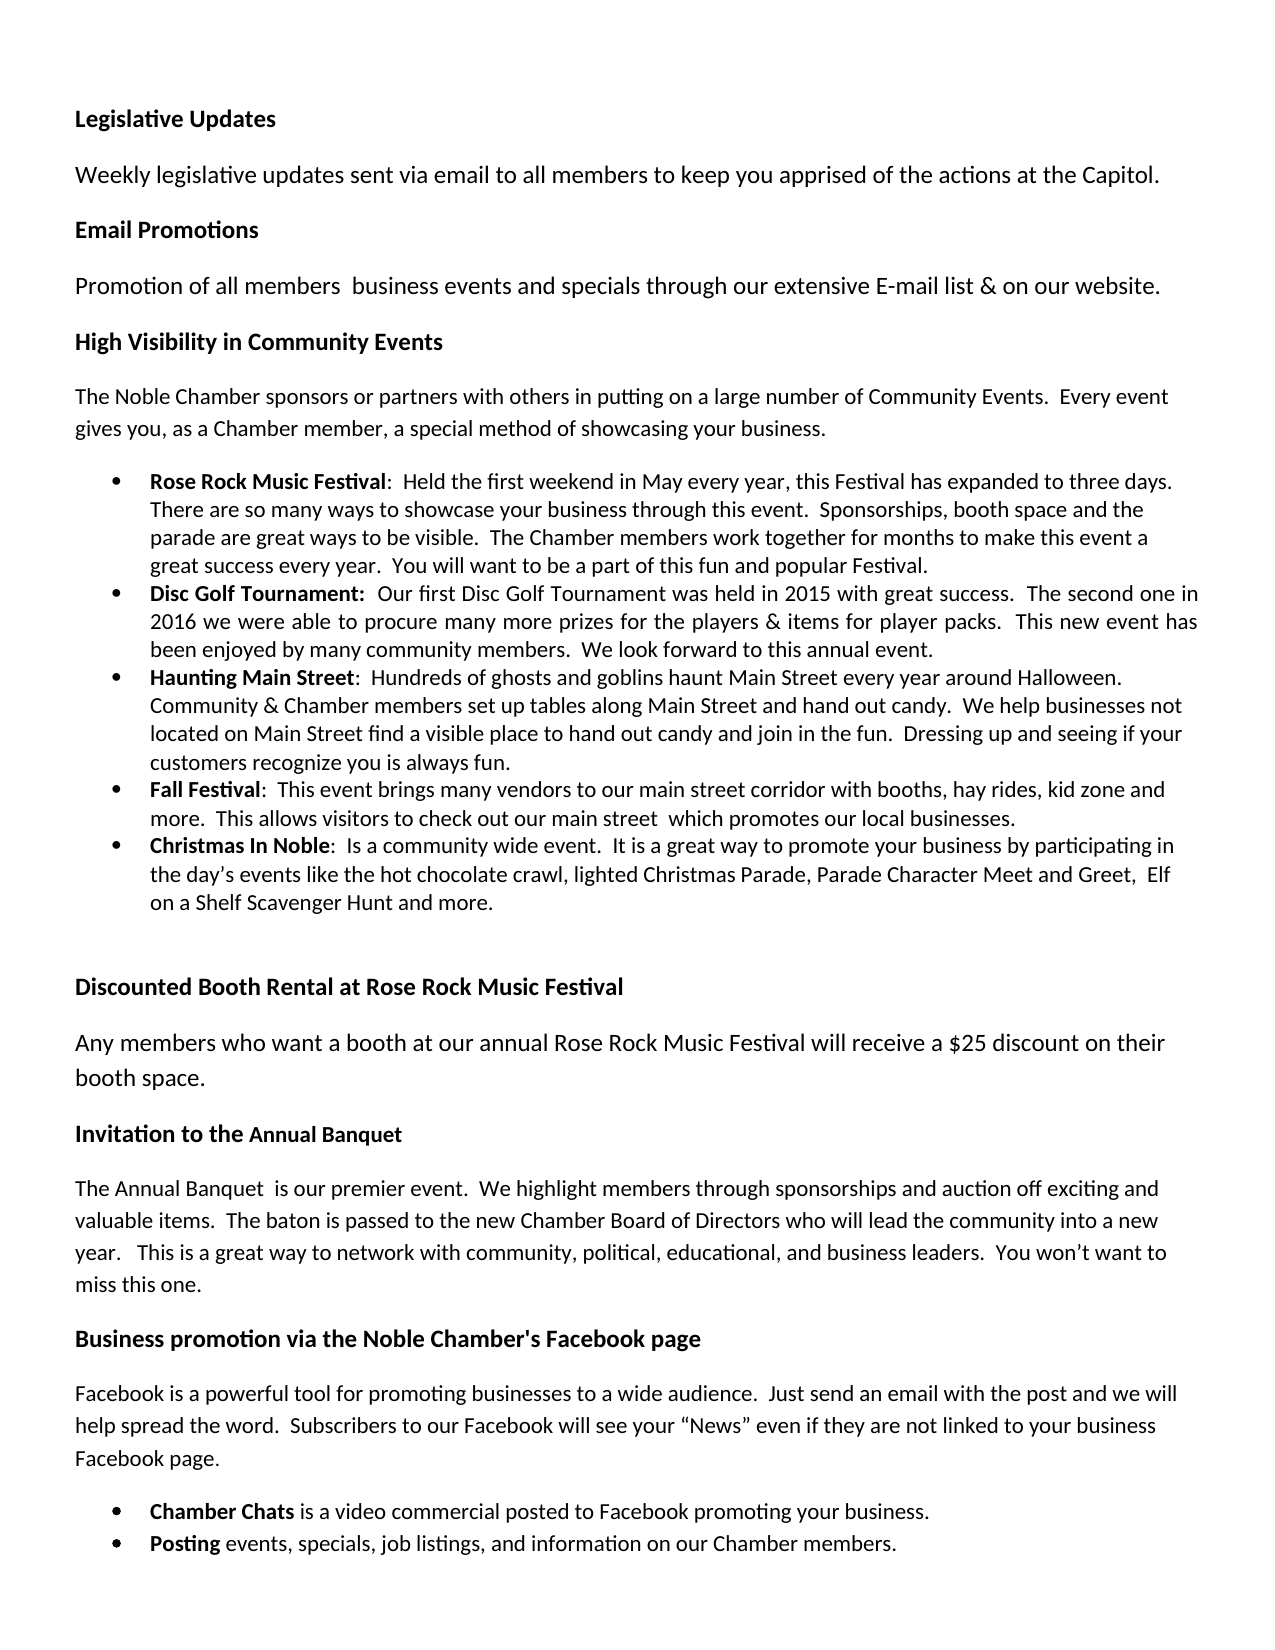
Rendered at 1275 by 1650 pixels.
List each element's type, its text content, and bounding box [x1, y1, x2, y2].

text Promotion of all members business events and specials through our extensive E-mail list & on our website. [75, 271, 1200, 301]
text Legislative Updates [75, 103, 1200, 133]
text Invitation to the Annual Banquet [75, 1118, 1200, 1149]
list Chamber Chats is a video commercial posted to Facebook promoting your business. [112, 1497, 1200, 1525]
text The Annual Banquet is our premier event. We highlight members through sponsorships and auction off exciting and valuable items. The baton is passed to the new Chamber Board of Directors who will lead the community into a new year. This is a great way to network with community, political, educational, and business leaders. You won’t want to miss this one. [75, 1174, 1200, 1299]
text The Noble Chamber sponsors or partners with others in putting on a large number of Community Events. Every event gives you, as a Chamber member, a special method of showcasing your business. [75, 382, 1200, 442]
list Disc Golf Tournament: Our first Disc Golf Tournament was held in 2015 with great success. The second one in 2016 we were able to procure many more prizes for the players & items for player packs. This new event has been enjoyed by many community members. We look forward to this annual event. [112, 579, 1200, 663]
list Posting events, specials, job listings, and information on our Chamber members. [112, 1529, 1200, 1557]
list Christmas In Noble: Is a community wide event. It is a great way to promote your business by participating in the day’s events like the hot chocolate crawl, lighted Christmas Parade, Parade Character Meet and Greet, Elf on a Shelf Scavenger Hunt and more. [112, 832, 1200, 916]
text High Visibility in Community Events [75, 326, 1200, 357]
text Facebook is a powerful tool for promoting businesses to a wide audience. Just send an email with the post and we will help spread the word. Subscribers to our Facebook will see your “News” even if they are not linked to your business Facebook page. [75, 1379, 1200, 1472]
text Any members who want a booth at our annual Rose Rock Music Festival will receive a $25 discount on their booth space. [75, 1027, 1200, 1093]
text Weekly legislative updates sent via email to all members to keep you apprised of the actions at the Capitol. [75, 159, 1200, 189]
list Fall Festival: This event brings many vendors to our main street corridor with booths, hay rides, kid zone and more. This allows visitors to check out our main street which promotes our local businesses. [112, 776, 1200, 832]
text Business promotion via the Noble Chamber's Facebook page [75, 1324, 1200, 1354]
text Discounted Booth Rental at Rose Rock Music Festival [75, 972, 1200, 1002]
list Rose Rock Music Festival: Held the first weekend in May every year, this Festival has expanded to three days. There are so many ways to showcase your business through this event. Sponsorships, booth space and the parade are great ways to be visible. The Chamber members work together for months to make this event a great success every year. You will want to be a part of this fun and popular Festival. [112, 467, 1200, 579]
list Haunting Main Street: Hundreds of ghosts and goblins haunt Main Street every year around Halloween. Community & Chamber members set up tables along Main Street and hand out candy. We help businesses not located on Main Street find a visible place to hand out candy and join in the fun. Dressing up and seeing if your customers recognize you is always fun. [112, 663, 1200, 776]
text Email Promotions [75, 215, 1200, 245]
